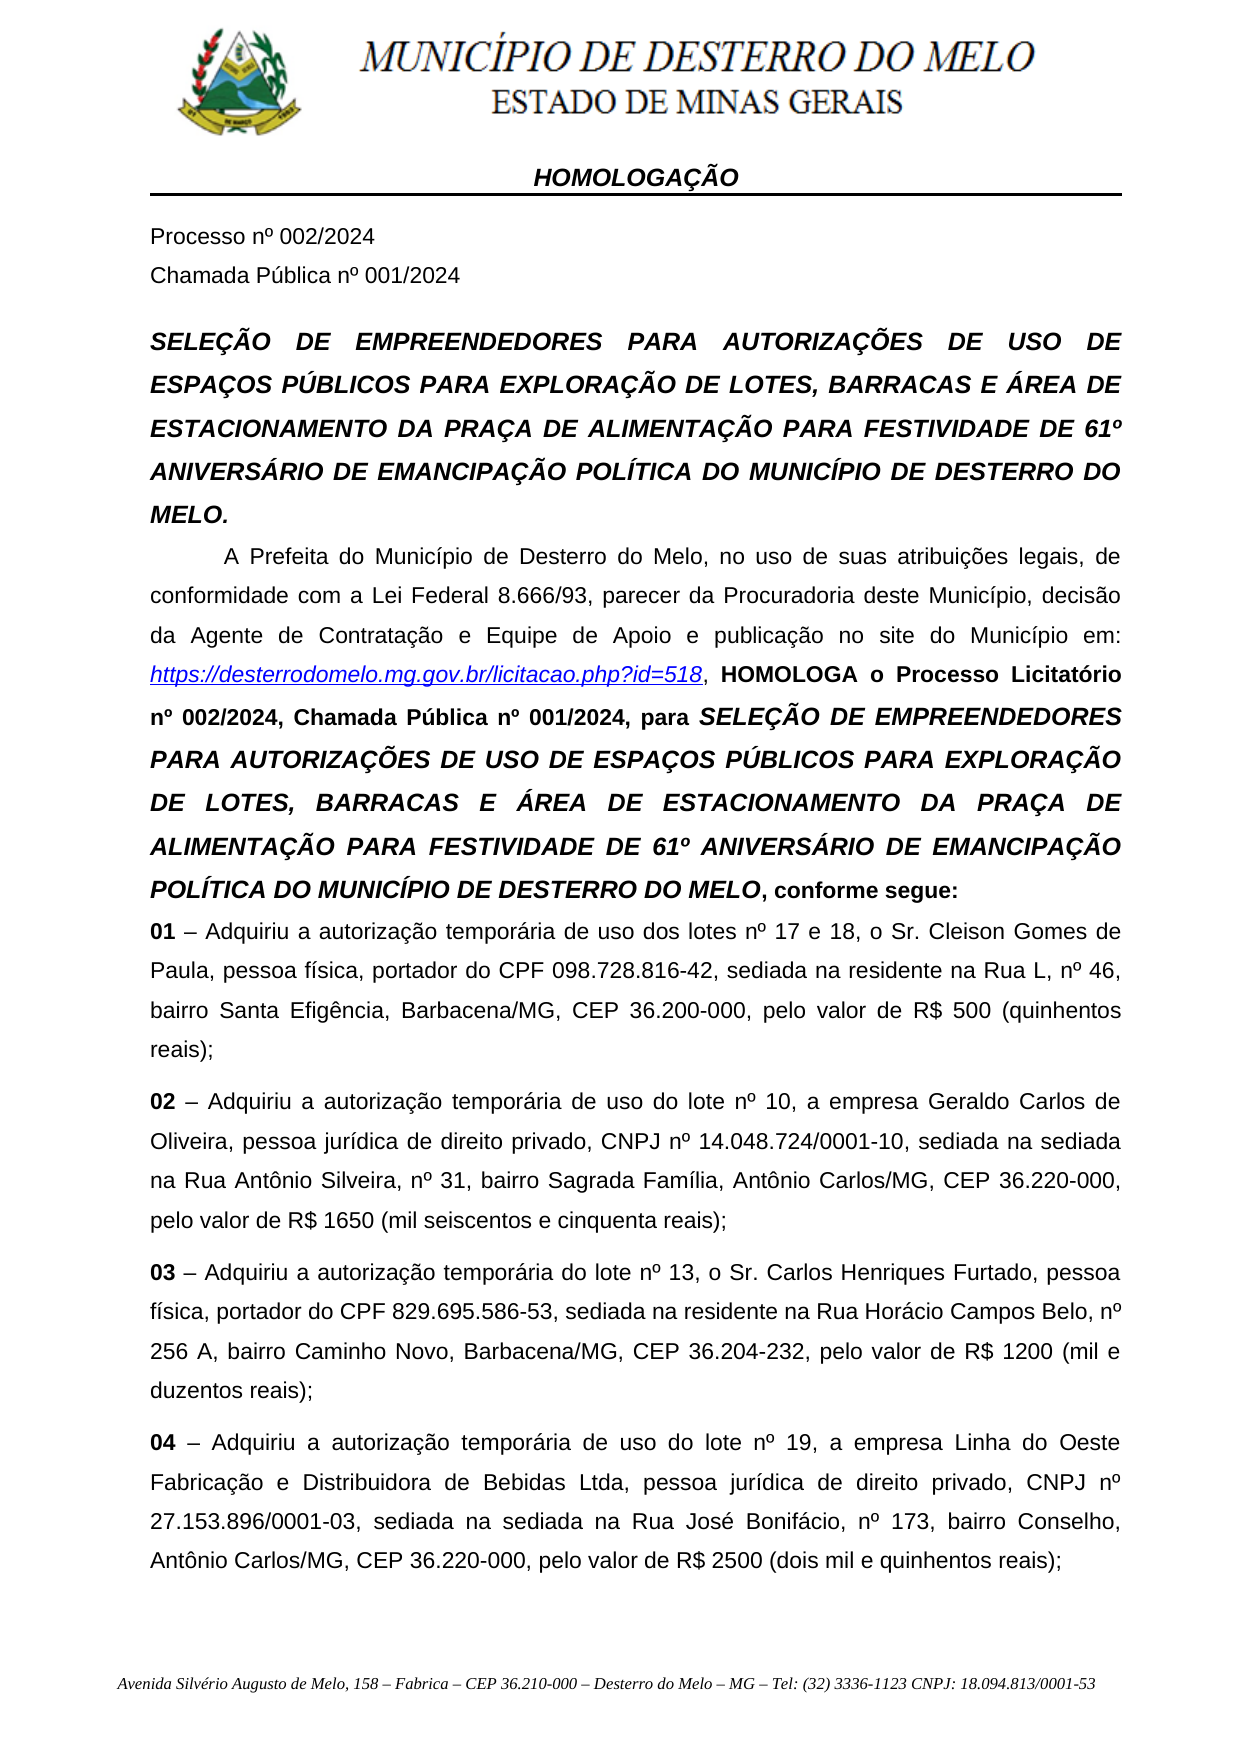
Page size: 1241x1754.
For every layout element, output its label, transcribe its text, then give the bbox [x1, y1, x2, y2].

picture [158, 12, 1059, 156]
text 02 – Adquiriu a autorização temporária de uso do lote nº 10, a empresa Geraldo Carlos de Oliveira, pessoa jurídica de direito privado, CNPJ nº 14.048.724/0001-10, sediada na sediada na Rua Antônio Silveira, nº 31, bairro Sagrada Família, Antônio Carlos/MG, CEP 36.220-000, pelo valor de R$ 1650 (mil seiscentos e cinquenta reais); [150, 1088, 1122, 1233]
text 03 – Adquiriu a autorização temporária do lote nº 13, o Sr. Carlos Henriques Furtado, pessoa física, portador do CPF 829.695.586-53, sediada na residente na Rua Horácio Campos Belo, nº 256 A, bairro Caminho Novo, Barbacena/MG, CEP 36.204-232, pelo valor de R$ 1200 (mil e duzentos reais); [150, 1259, 1122, 1403]
text 04 – Adquiriu a autorização temporária de uso do lote nº 19, a empresa Linha do Oeste Fabricação e Distribuidora de Bebidas Ltda, pessoa jurídica de direito privado, CNPJ nº 27.153.896/0001-03, sediada na sediada na Rua José Bonifácio, nº 173, bairro Conselho, Antônio Carlos/MG, CEP 36.220-000, pelo valor de R$ 2500 (dois mil e quinhentos reais); [150, 1429, 1122, 1574]
text Processo nº 002/2024 [150, 223, 1122, 250]
text A Prefeita do Município de Desterro do Melo, no uso de suas atribuições legais, de conformidade com a Lei Federal 8.666/93, parecer da Procuradoria deste Município, decisão da Agente de Contratação e Equipe de Apoio e publicação no site do Município em: https://desterrodomelo.mg.gov.br/licitacao.php?id=518, HOMOLOGA o Processo Licitatório nº 002/2024, Chamada Pública nº 001/2024, para SELEÇÃO DE EMPREENDEDORES PARA AUTORIZAÇÕES DE USO DE ESPAÇOS PÚBLICOS PARA EXPLORAÇÃO DE LOTES, BARRACAS E ÁREA DE ESTACIONAMENTO DA PRAÇA DE ALIMENTAÇÃO PARA FESTIVIDADE DE 61º ANIVERSÁRIO DE EMANCIPAÇÃO POLÍTICA DO MUNICÍPIO DE DESTERRO DO MELO, conforme segue: [150, 543, 1122, 903]
text Prefeita do Município de Desterro do MeloHOMOLOGAÇÃO [150, 162, 1122, 193]
text 01 – Adquiriu a autorização temporária de uso dos lotes nº 17 e 18, o Sr. Cleison Gomes de Paula, pessoa física, portador do CPF 098.728.816-42, sediada na residente na Rua L, nº 46, bairro Santa Efigência, Barbacena/MG, CEP 36.200-000, pelo valor de R$ 500 (quinhentos reais); [150, 918, 1122, 1063]
text Chamada Pública nº 001/2024 [150, 262, 1122, 288]
text SELEÇÃO DE EMPREENDEDORES PARA AUTORIZAÇÕES DE USO DE ESPAÇOS PÚBLICOS PARA EXPLORAÇÃO DE LOTES, BARRACAS E ÁREA DE ESTACIONAMENTO DA PRAÇA DE ALIMENTAÇÃO PARA FESTIVIDADE DE 61º ANIVERSÁRIO DE EMANCIPAÇÃO POLÍTICA DO MUNICÍPIO DE DESTERRO DO MELO. [150, 327, 1122, 529]
